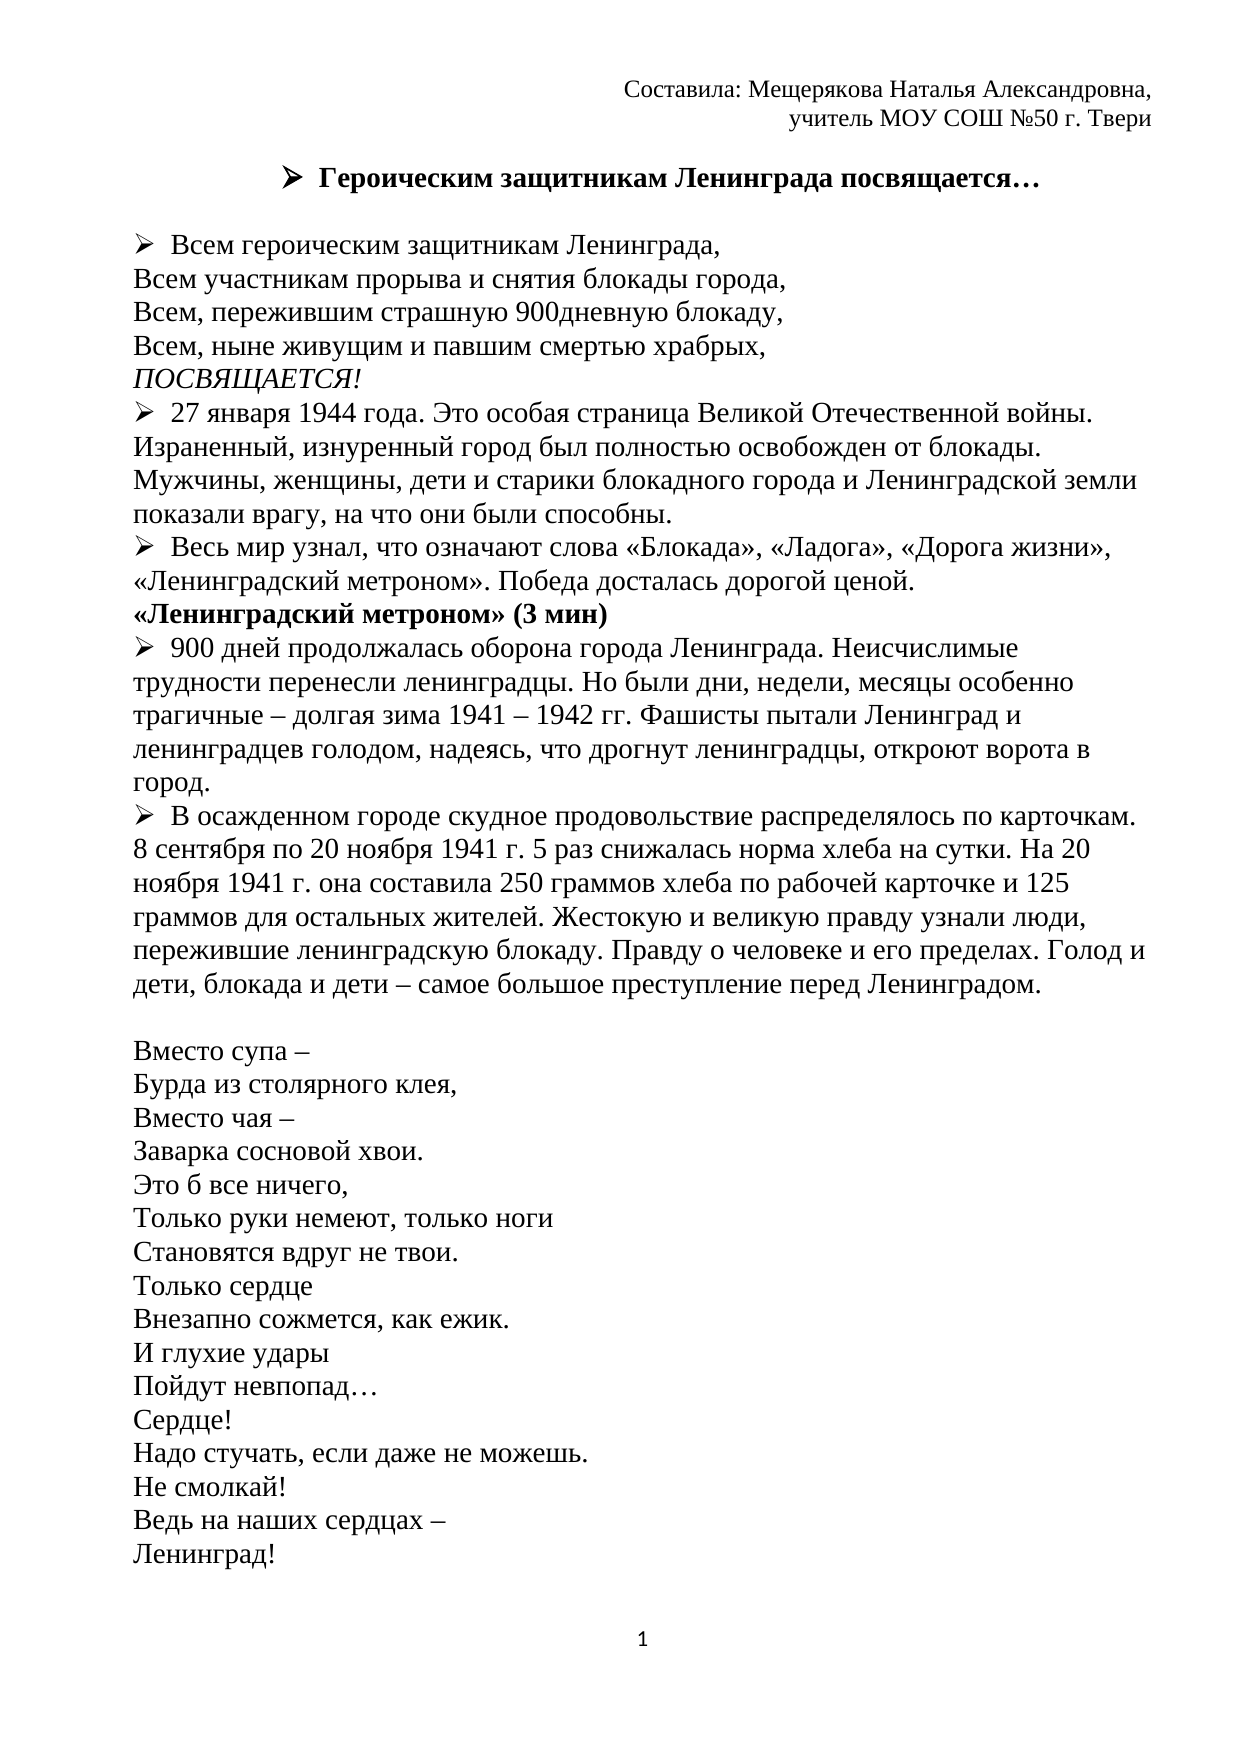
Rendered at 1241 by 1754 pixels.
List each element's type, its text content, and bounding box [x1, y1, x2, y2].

text «Ленинградский метроном» (3 мин) [133, 597, 1152, 630]
list 27 января 1944 года. Это особая страница Великой Отечественной войны. [133, 395, 1152, 429]
text Заварка сосновой хвои. [133, 1133, 1152, 1167]
text Не смолкай! [133, 1469, 1152, 1502]
text ПОСВЯЩАЕТСЯ! [133, 362, 1152, 395]
text Только сердце [133, 1268, 1152, 1301]
text Всем, ныне живущим и павшим смертью храбрых, [133, 328, 1152, 362]
list В осажденном городе скудное продовольствие распределялось по карточкам. [133, 798, 1152, 832]
text Это б все ничего, [133, 1167, 1152, 1201]
text «Ленинградский метроном». Победа досталась дорогой ценой. [133, 563, 1152, 597]
text трудности перенесли ленинградцы. Но были дни, недели, месяцы особенно трагичные – долгая зима 1941 – 1942 гг. Фашисты пытали Ленинград и ленинградцев голодом, надеясь, что дрогнут ленинградцы, откроют ворота в город. [133, 664, 1152, 798]
text Сердце! [133, 1402, 1152, 1435]
text Пойдут невпопад… [133, 1368, 1152, 1402]
text Вместо чая – [133, 1100, 1152, 1133]
list Героическим защитникам Ленинграда посвящается… [170, 160, 1152, 194]
text Всем, пережившим страшную 900дневную блокаду, [133, 294, 1152, 328]
text Внезапно сожмется, как ежик. [133, 1301, 1152, 1335]
text Всем участникам прорыва и снятия блокады города, [133, 261, 1152, 294]
text Составила: Мещерякова Наталья Александровна, [133, 74, 1152, 103]
text 8 сентября по 20 ноября 1941 г. 5 раз снижалась норма хлеба на сутки. На 20 ноября 1941 г. она составила 250 граммов хлеба по рабочей карточке и 125 граммов для остальных жителей. Жестокую и великую правду узнали люди, пережившие ленинградскую блокаду. Правду о человеке и его пределах. Голод и дети, блокада и дети – самое большое преступление перед Ленинградом. [133, 832, 1152, 999]
text Ведь на наших сердцах – [133, 1502, 1152, 1536]
list Весь мир узнал, что означают слова «Блокада», «Ладога», «Дорога жизни», [133, 529, 1152, 563]
text Вместо супа – [133, 1033, 1152, 1066]
list Всем героическим защитникам Ленинграда, [133, 227, 1152, 261]
text Только руки немеют, только ноги [133, 1201, 1152, 1234]
text Израненный, изнуренный город был полностью освобожден от блокады. Мужчины, женщины, дети и старики блокадного города и Ленинградской земли показали врагу, на что они были способны. [133, 429, 1152, 529]
text Ленинград! [133, 1536, 1152, 1569]
text Бурда из столярного клея, [133, 1066, 1152, 1100]
text учитель МОУ СОШ №50 г. Твери [133, 103, 1152, 131]
text Надо стучать, если даже не можешь. [133, 1435, 1152, 1469]
text Становятся вдруг не твои. [133, 1234, 1152, 1268]
text И глухие удары [133, 1335, 1152, 1368]
list 900 дней продолжалась оборона города Ленинграда. Неисчислимые [133, 630, 1152, 664]
